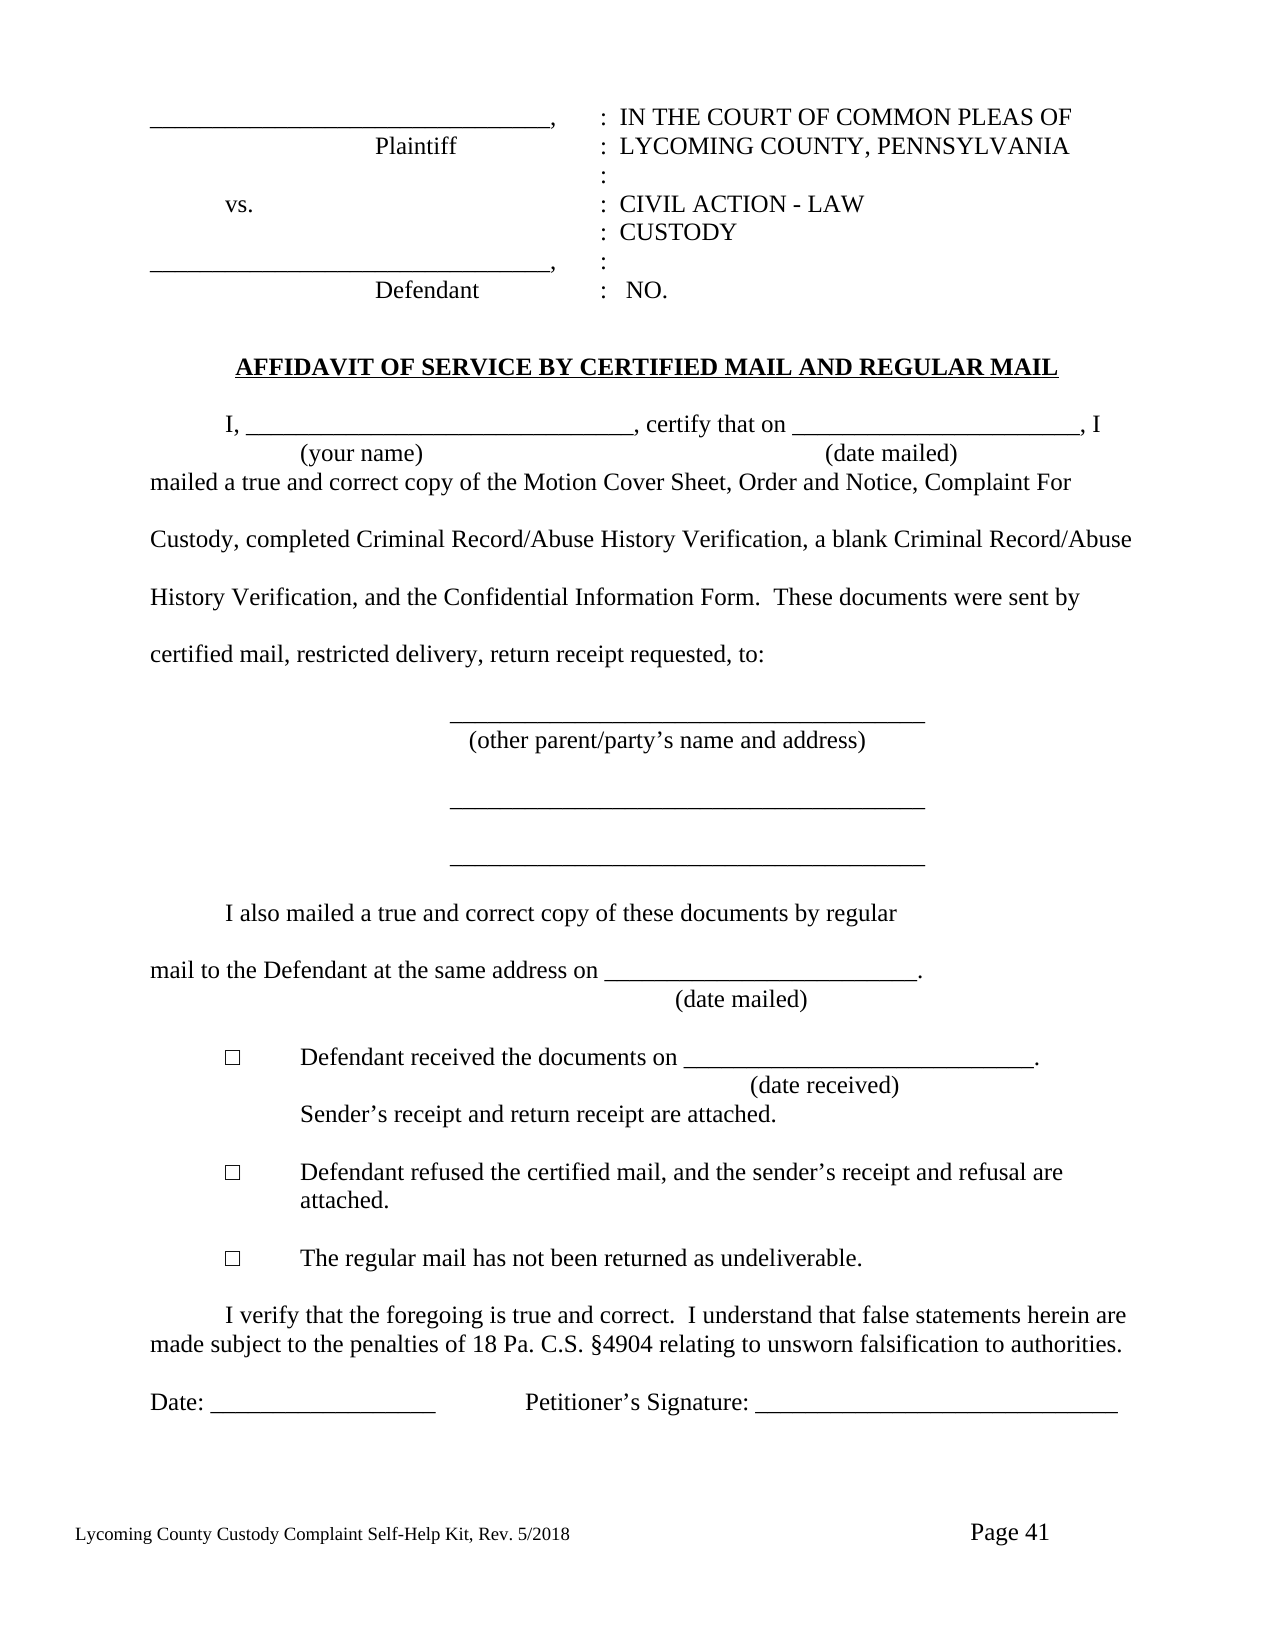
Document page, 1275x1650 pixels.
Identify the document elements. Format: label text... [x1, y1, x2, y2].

text Defendant : NO. [150, 275, 1144, 304]
text ______________________________________ [150, 697, 1144, 726]
text (date mailed) [600, 984, 1144, 1013]
text I verify that the foregoing is true and correct. I understand that false statements herein are made subject to the penalties of 18 Pa. C.S. §4904 relating to unsworn falsification to authorities. [150, 1301, 1144, 1358]
text AFFIDAVIT OF SERVICE BY CERTIFIED MAIL AND REGULAR MAIL [150, 352, 1144, 381]
text (other parent/party’s name and address) [150, 726, 1144, 754]
text ______________________________________ [150, 841, 1144, 869]
text ________________________________, : IN THE COURT OF COMMON PLEAS OF [150, 102, 1144, 131]
text Plaintiff : LYCOMING COUNTY, PENNSYLVANIA [150, 131, 1144, 160]
text : [150, 160, 1144, 189]
text □ The regular mail has not been returned as undeliverable. [150, 1243, 1144, 1272]
text ______________________________________ [150, 783, 1144, 812]
text I, _______________________________, certify that on _______________________, I [150, 409, 1144, 438]
text □ Defendant refused the certified mail, and the sender’s receipt and refusal are attached. [225, 1157, 1144, 1214]
text Sender’s receipt and return receipt are attached. [150, 1099, 1144, 1128]
text : CUSTODY [150, 217, 1144, 246]
text mail to the Defendant at the same address on _________________________. [150, 956, 1144, 984]
text vs. : CIVIL ACTION - LAW [150, 189, 1144, 217]
text □ Defendant received the documents on ____________________________. [150, 1042, 1144, 1071]
text mailed a true and correct copy of the Motion Cover Sheet, Order and Notice, Complaint For Custody, completed Criminal Record/Abuse History Verification, a blank Criminal Record/Abuse History Verification, and the Confidential Information Form. These documents were sent by certified mail, restricted delivery, return receipt requested, to: [150, 467, 1144, 668]
text Date: __________________ Petitioner’s Signature: _____________________________ [150, 1387, 1144, 1416]
text (date received) [150, 1071, 1144, 1099]
text I also mailed a true and correct copy of these documents by regular [150, 898, 1144, 927]
text (your name) (date mailed) [150, 438, 1144, 467]
text ________________________________, : [150, 246, 1144, 275]
